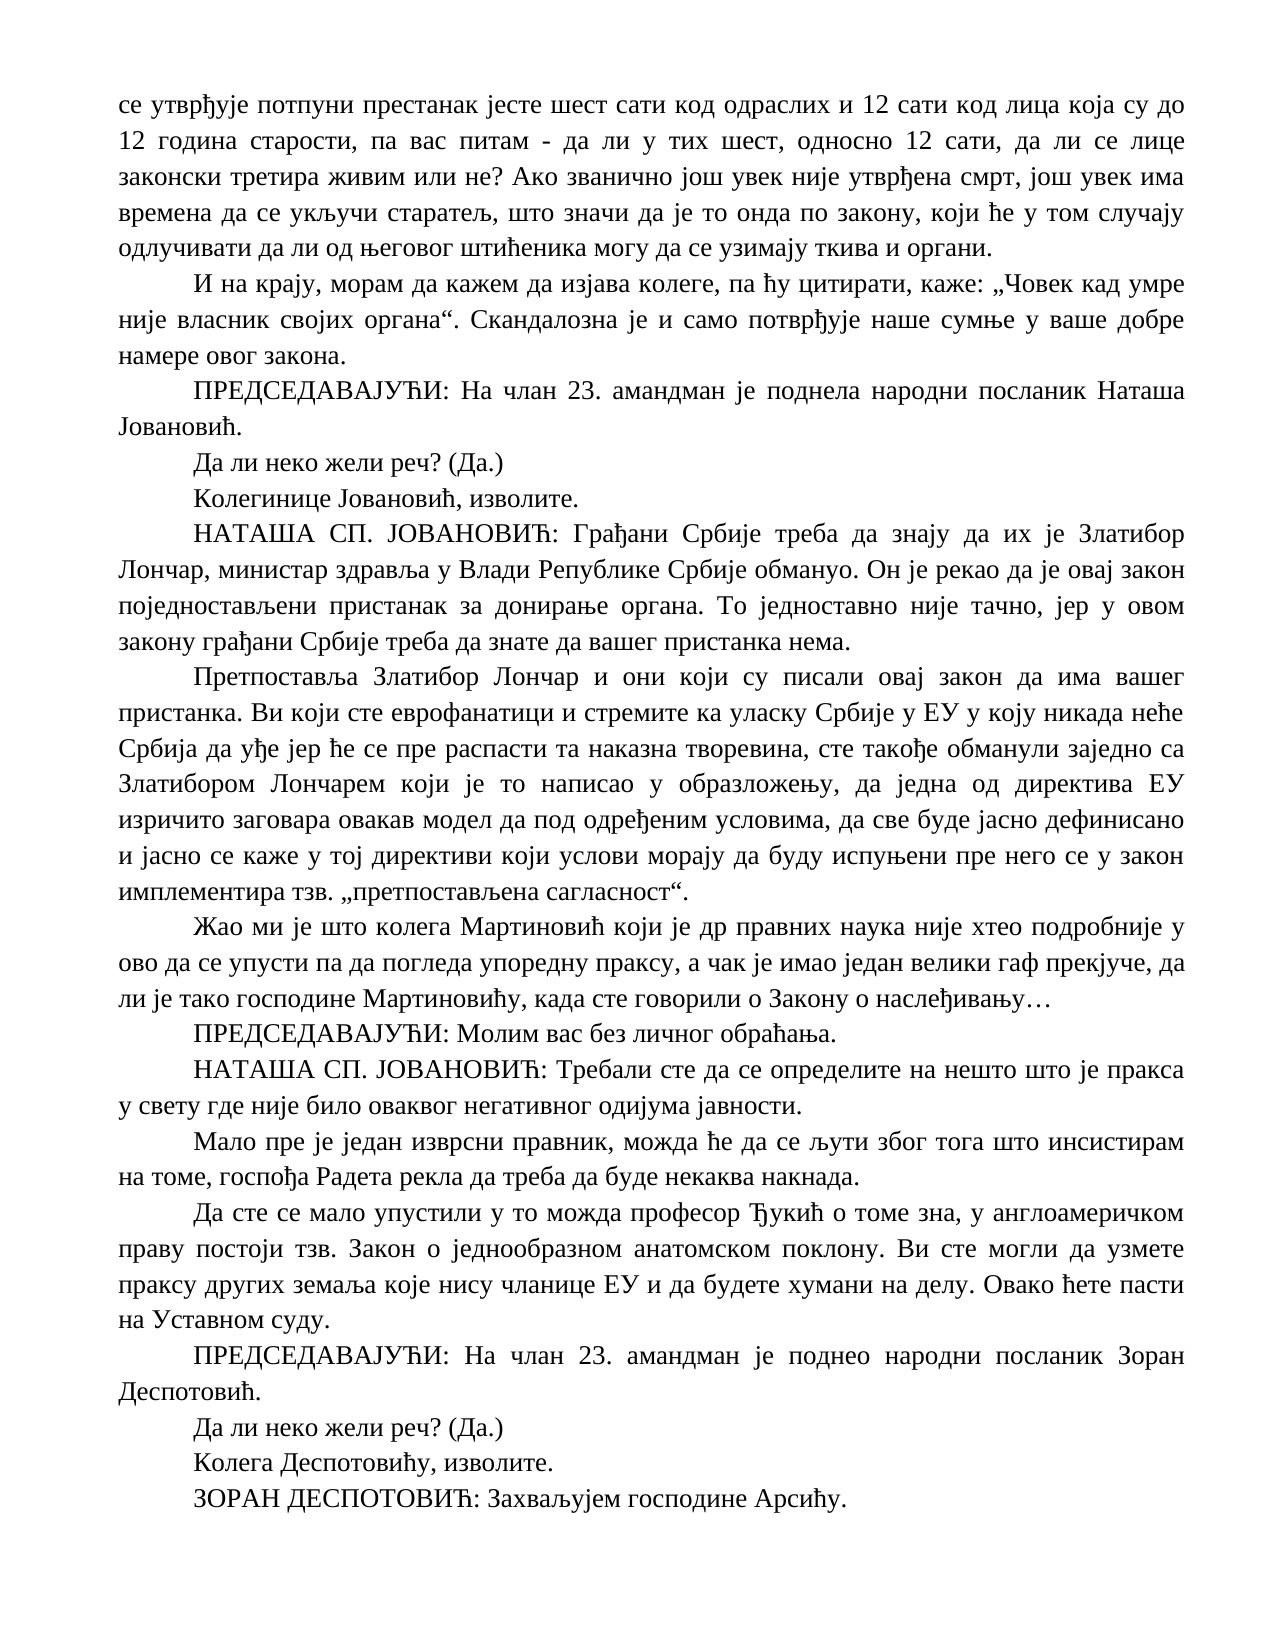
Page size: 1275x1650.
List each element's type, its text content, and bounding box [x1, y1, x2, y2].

text Мало пре је један изврсни правник, можда ће да се љути због тога што инсистирам на томе, госпођа Радета рекла да треба да буде некаква накнада. [118, 1125, 1186, 1192]
text Претпоставља Златибор Лончар и они који су писали овај закон да има вашег пристанка. Ви који сте еврофанатици и стремите ка уласку Србије у ЕУ у коју никада неће Србија да уђе јер ће се пре распасти та наказна творевина, сте такође обманули заједно са Златибором Лончарем који је то написао у образложењу, да једна од директива ЕУ изричито заговара овакав модел да под одређеним условима, да све буде јасно дефинисано и јасно се каже у тој директиви који услови морају да буду испуњени пре него се у закон имплементира тзв. „претпостављена сагласност“. [118, 660, 1186, 906]
text Да сте се мало упустили у то можда професор Ђукић о томе зна, у англоамеричком праву постоји тзв. Закон о једнообразном анатомском поклону. Ви сте могли да узмете праксу других земаља које нису чланице ЕУ и да будете хумани на делу. Овако ћете пасти на Уставном суду. [118, 1196, 1186, 1334]
text ПРЕДСЕДАВАЈУЋИ: На члан 23. амандман је поднела народни посланик Наташа Јовановић. [118, 374, 1186, 441]
text Колегинице Јовановић, изволите. [118, 482, 1186, 513]
text Колега Деспотовићу, изволите. [118, 1446, 1186, 1477]
text НАТАША СП. ЈОВАНОВИЋ: Грађани Србије треба да знају да их је Златибор Лончар, министар здравља у Влади Републике Србије обмануо. Он је рекао да је овај закон поједностављени пристанак за донирање органа. То једноставно није тачно, јер у овом закону грађани Србије треба да знате да вашег пристанка нема. [118, 517, 1186, 656]
text ПРЕДСЕДАВАЈУЋИ: Молим вас без личног обраћања. [118, 1018, 1186, 1049]
text И на крају, морам да кажем да изјава колеге, па ћу цитирати, каже: „Човек кад умре није власник својих органа“. Скандалозна је и само потврђује наше сумње у ваше добре намере овог закона. [118, 267, 1186, 370]
text Да ли неко жели реч? (Да.) [118, 1411, 1186, 1442]
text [118, 89, 1186, 263]
text ЗОРАН ДЕСПОТОВИЋ: Захваљујем господине Арсићу. [118, 1482, 1186, 1513]
text Да ли неко жели реч? (Да.) [118, 446, 1186, 477]
text Жао ми је што колега Мартиновић који је др правних наука није хтео подробније у ово да се упусти па да погледа упоредну праксу, а чак је имао један велики гаф прекјуче, да ли је тако господине Мартиновићу, када сте говорили о Закону о наслеђивању… [118, 910, 1186, 1013]
text НАТАША СП. ЈОВАНОВИЋ: Требали сте да се определите на нешто што је пракса у свету где није било оваквог негативног одијума јавности. [118, 1053, 1186, 1120]
text ПРЕДСЕДАВАЈУЋИ: На члан 23. амандман је поднео народни посланик Зоран Деспотовић. [118, 1339, 1186, 1406]
